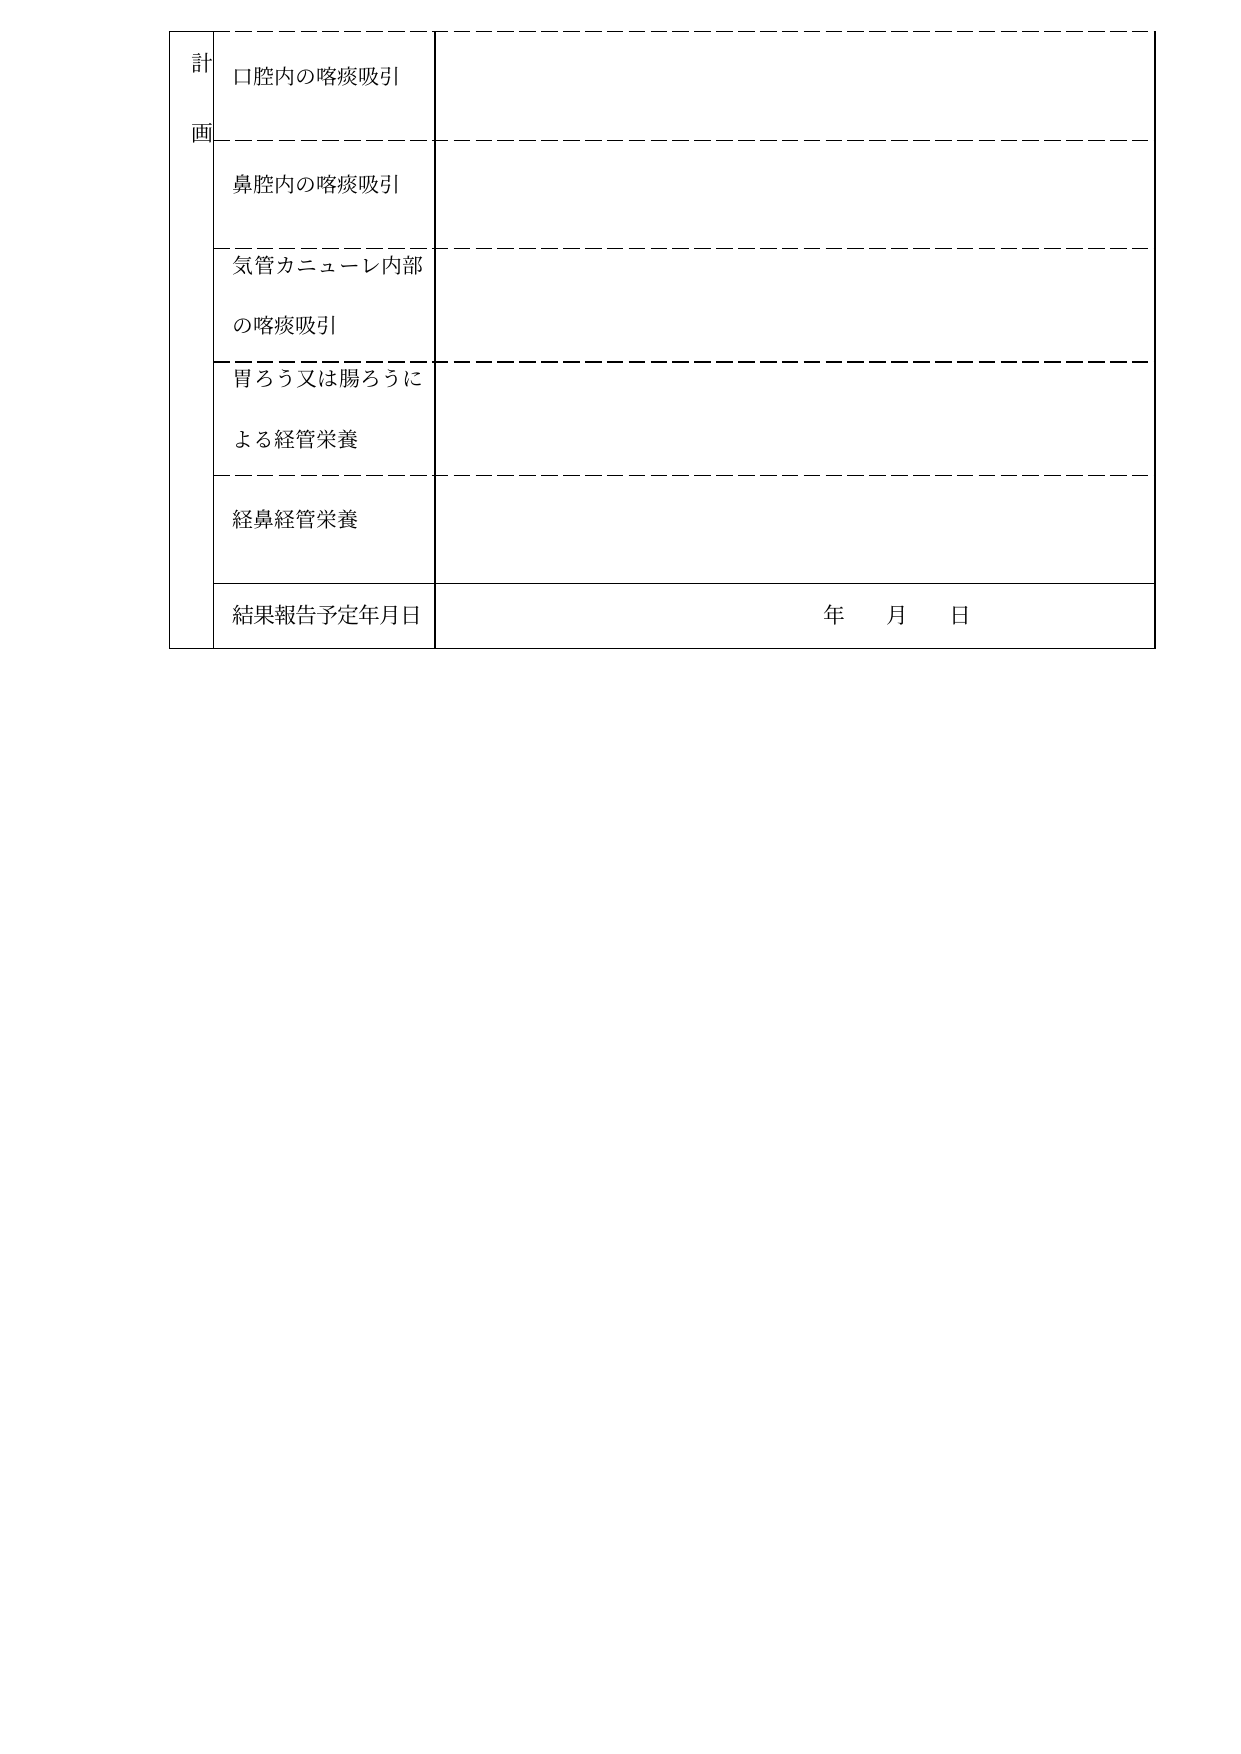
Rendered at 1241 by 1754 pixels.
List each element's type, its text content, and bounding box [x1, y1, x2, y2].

table_cell 胃ろう又は腸ろうによる経管栄養 [214, 361, 434, 475]
table_cell [436, 140, 1154, 248]
table_cell 結果報告予定年月日 [214, 584, 434, 648]
table_cell [436, 361, 1154, 475]
table_cell [436, 248, 1154, 361]
table_cell 経鼻経管栄養 [214, 475, 434, 583]
table_cell [436, 31, 1154, 140]
table_cell [436, 475, 1154, 583]
table_cell 気管カニューレ内部の喀痰吸引 [214, 248, 434, 361]
table_cell 年 月 日 [436, 584, 1154, 648]
table_cell 口腔内の喀痰吸引 [214, 31, 434, 140]
table_cell 鼻腔内の喀痰吸引 [214, 140, 434, 248]
